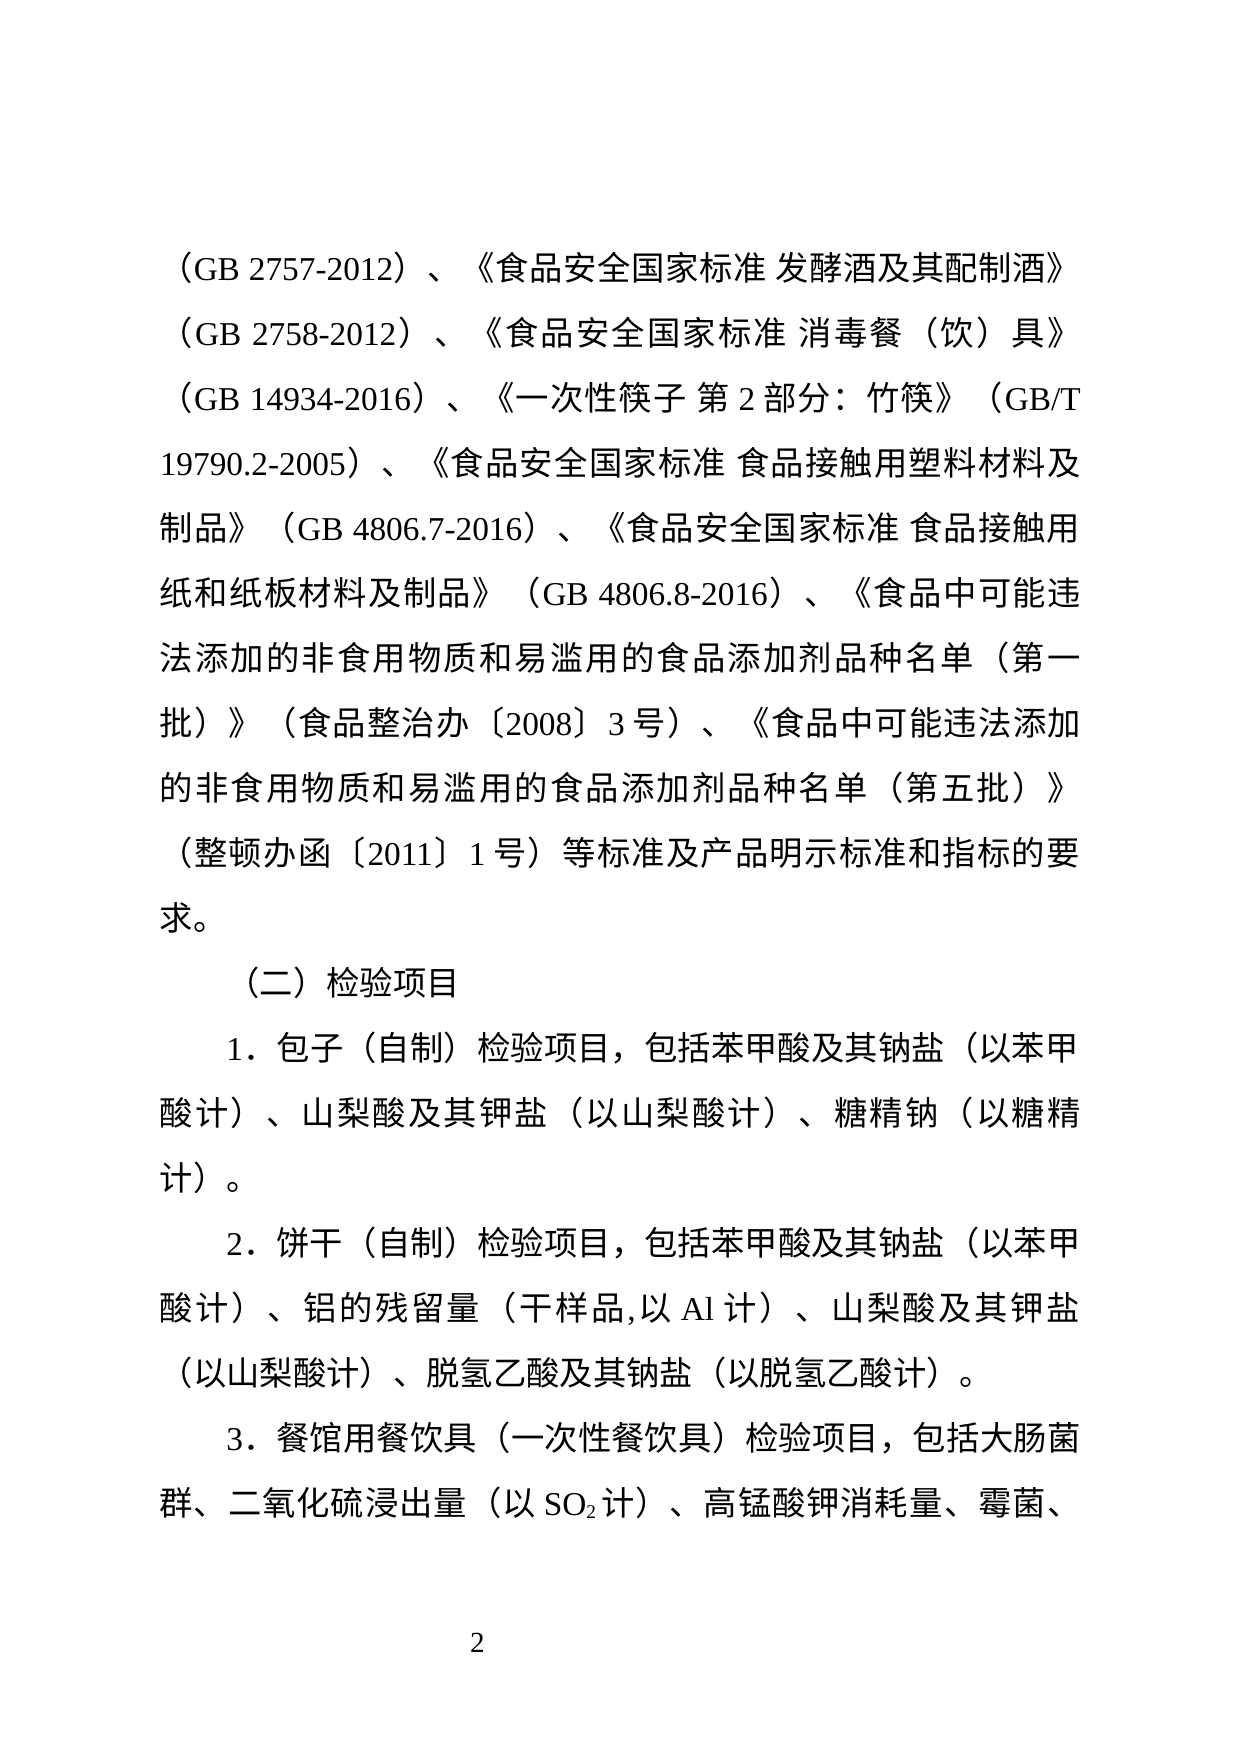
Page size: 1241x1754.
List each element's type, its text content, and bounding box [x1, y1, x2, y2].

text 1．包子（自制）检验项目，包括苯甲酸及其钠盐（以苯甲酸计）、山梨酸及其钾盐（以山梨酸计）、糖精钠（以糖精计）。 [159, 1013, 1081, 1208]
text （二）检验项目 [159, 948, 1081, 1013]
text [159, 233, 1081, 948]
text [159, 1403, 1081, 1533]
text 2．饼干（自制）检验项目，包括苯甲酸及其钠盐（以苯甲酸计）、铝的残留量（干样品,以Al计）、山梨酸及其钾盐（以山梨酸计）、脱氢乙酸及其钠盐（以脱氢乙酸计）。 [159, 1208, 1081, 1403]
